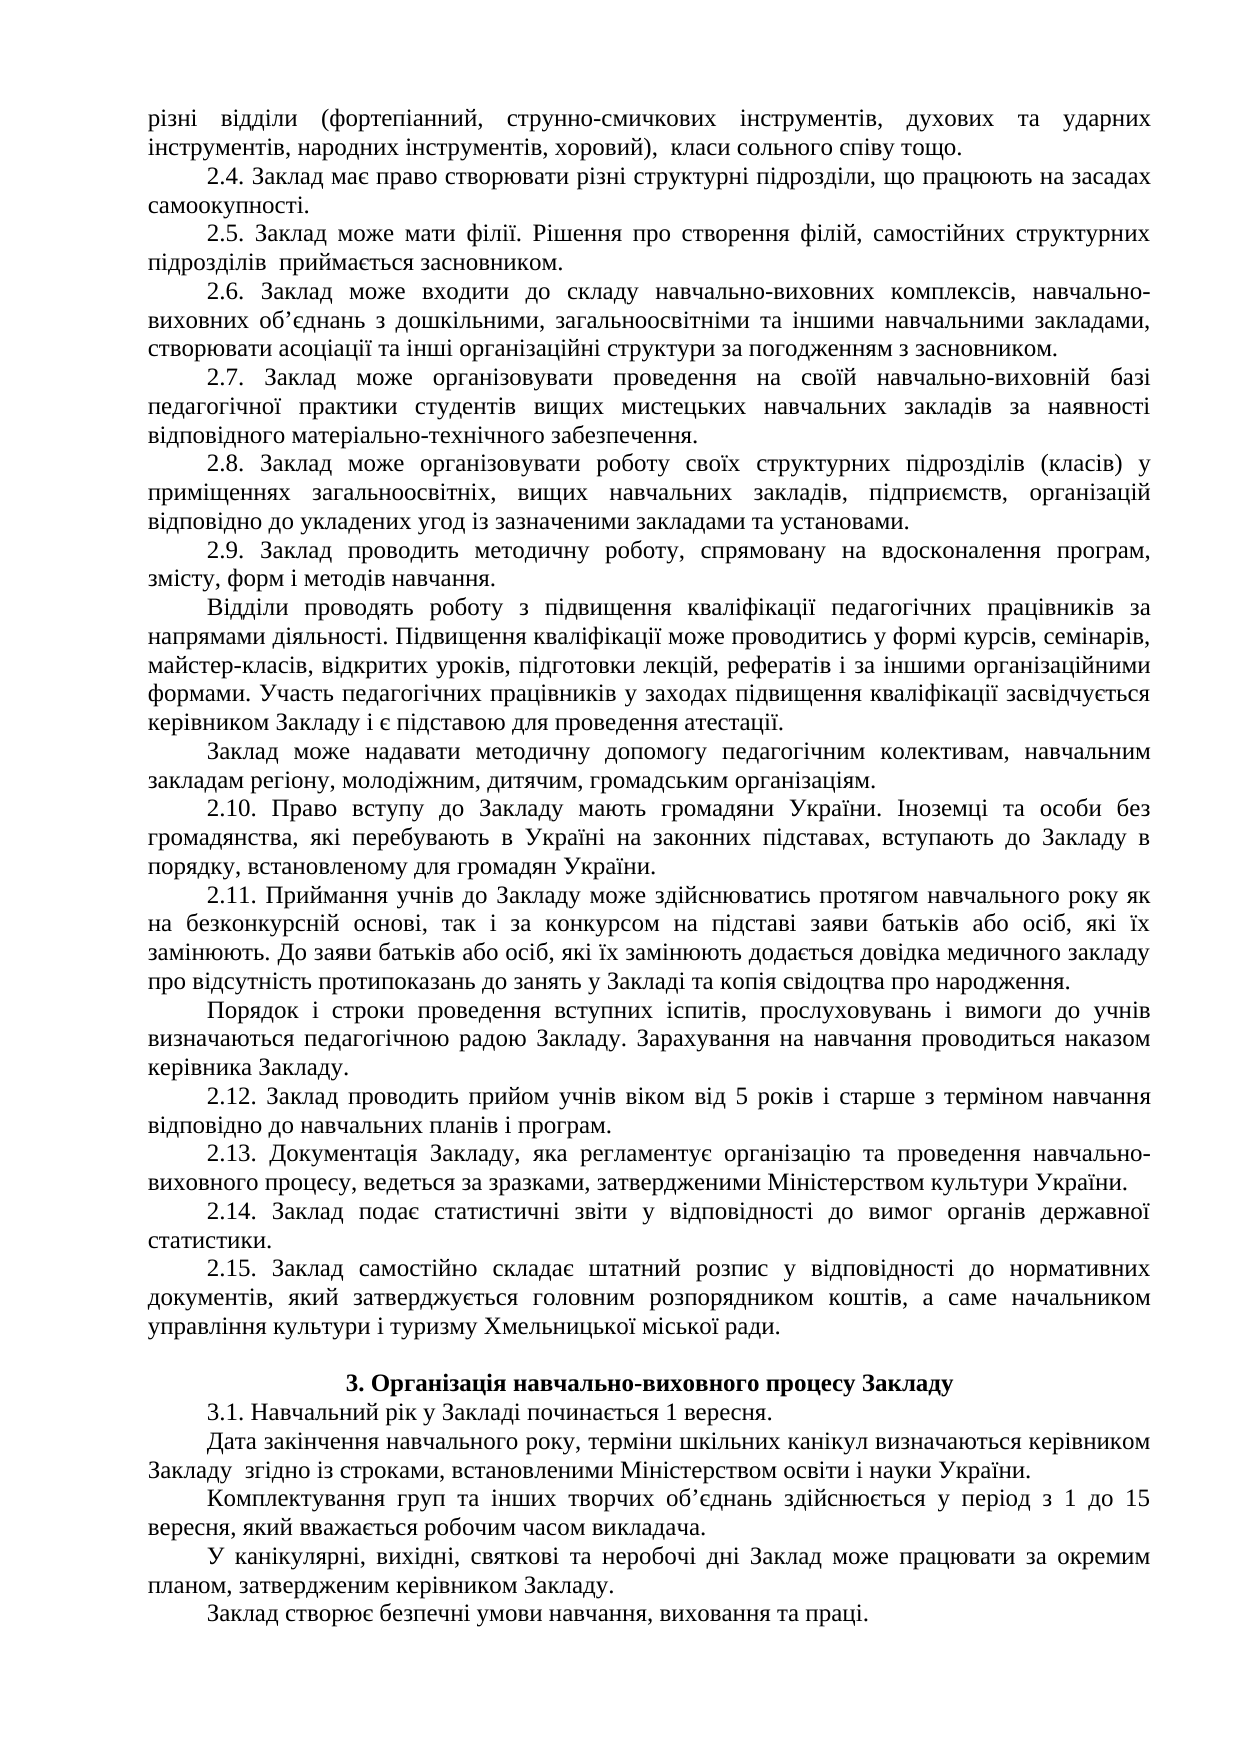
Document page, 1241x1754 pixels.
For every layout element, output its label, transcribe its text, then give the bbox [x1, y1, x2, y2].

text Заклад створює безпечні умови навчання, виховання та праці. [148, 1598, 1152, 1627]
text Заклад може надавати методичну допомогу педагогічним колективам, навчальним закладам регіону, молодіжним, дитячим, громадським організаціям. [148, 736, 1152, 793]
text 2.8. Заклад може організовувати роботу своїх структурних підрозділів (класів) у приміщеннях загальноосвітніх, вищих навчальних закладів, підприємств, організацій відповідно до укладених угод із зазначеними закладами та установами. [148, 448, 1152, 535]
text Порядок і строки проведення вступних іспитів, прослуховувань і вимоги до учнів визначаються педагогічною радою Закладу. Зарахування на навчання проводиться наказом керівника Закладу. [148, 995, 1152, 1081]
text Комплектування груп та інших творчих об’єднань здійснюється у період з 1 до 15 вересня, який вважається робочим часом викладача. [148, 1483, 1152, 1541]
text 3.1. Навчальний рік у Закладі починається 1 вересня. [148, 1397, 1152, 1426]
text 2.14. Заклад подає статистичні звіти у відповідності до вимог органів державної статистики. [148, 1196, 1152, 1253]
text У канікулярні, вихідні, святкові та неробочі дні Заклад може працювати за окремим планом, затвердженим керівником Закладу. [148, 1541, 1152, 1598]
text 2.4. Заклад має право створювати різні структурні підрозділи, що працюють на засадах самоокупності. [148, 161, 1152, 218]
text 2.6. Заклад може входити до складу навчально-виховних комплексів, навчально-виховних об’єднань з дошкільними, загальноосвітніми та іншими навчальними закладами, створювати асоціації та інші організаційні структури за погодженням з засновником. [148, 276, 1152, 362]
text 2.7. Заклад може організовувати проведення на своїй навчально-виховній базі педагогічної практики студентів вищих мистецьких навчальних закладів за наявності відповідного матеріально-технічного забезпечення. [148, 362, 1152, 448]
text 2.11. Приймання учнів до Закладу може здійснюватись протягом навчального року як на безконкурсній основі, так і за конкурсом на підставі заяви батьків або осіб, які їх замінюють. До заяви батьків або осіб, які їх замінюють додається довідка медичного закладу про відсутність протипоказань до занять у Закладі та копія свідоцтва про народження. [148, 880, 1152, 995]
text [148, 103, 1152, 161]
text Дата закінчення навчального року, терміни шкільних канікул визначаються керівником Закладу згідно із строками, встановленими Міністерством освіти і науки України. [148, 1426, 1152, 1483]
text 2.10. Право вступу до Закладу мають громадяни України. Іноземці та особи без громадянства, які перебувають в Україні на законних підставах, вступають до Закладу в порядку, встановленому для громадян України. [148, 793, 1152, 880]
text Відділи проводять роботу з підвищення кваліфікації педагогічних працівників за напрямами діяльності. Підвищення кваліфікації може проводитись у формі курсів, семінарів, майстер-класів, відкритих уроків, підготовки лекцій, рефератів і за іншими організаційними формами. Участь педагогічних працівників у заходах підвищення кваліфікації засвідчується керівником Закладу і є підставою для проведення атестації. [148, 592, 1152, 736]
text 2.15. Заклад самостійно складає штатний розпис у відповідності до нормативних документів, який затверджується головним розпорядником коштів, а саме начальником управління культури і туризму Хмельницької міської ради. [148, 1253, 1152, 1340]
text 2.5. Заклад може мати філії. Рішення про створення філій, самостійних структурних підрозділів приймається засновником. [148, 218, 1152, 276]
text 3. Організація навчально-виховного процесу Закладу [148, 1368, 1152, 1397]
text 2.13. Документація Закладу, яка регламентує організацію та проведення навчально-виховного процесу, ведеться за зразками, затвердженими Міністерством культури України. [148, 1138, 1152, 1196]
text 2.9. Заклад проводить методичну роботу, спрямовану на вдосконалення програм, змісту, форм і методів навчання. [148, 535, 1152, 592]
text 2.12. Заклад проводить прийом учнів віком від 5 років і старше з терміном навчання відповідно до навчальних планів і програм. [148, 1081, 1152, 1138]
